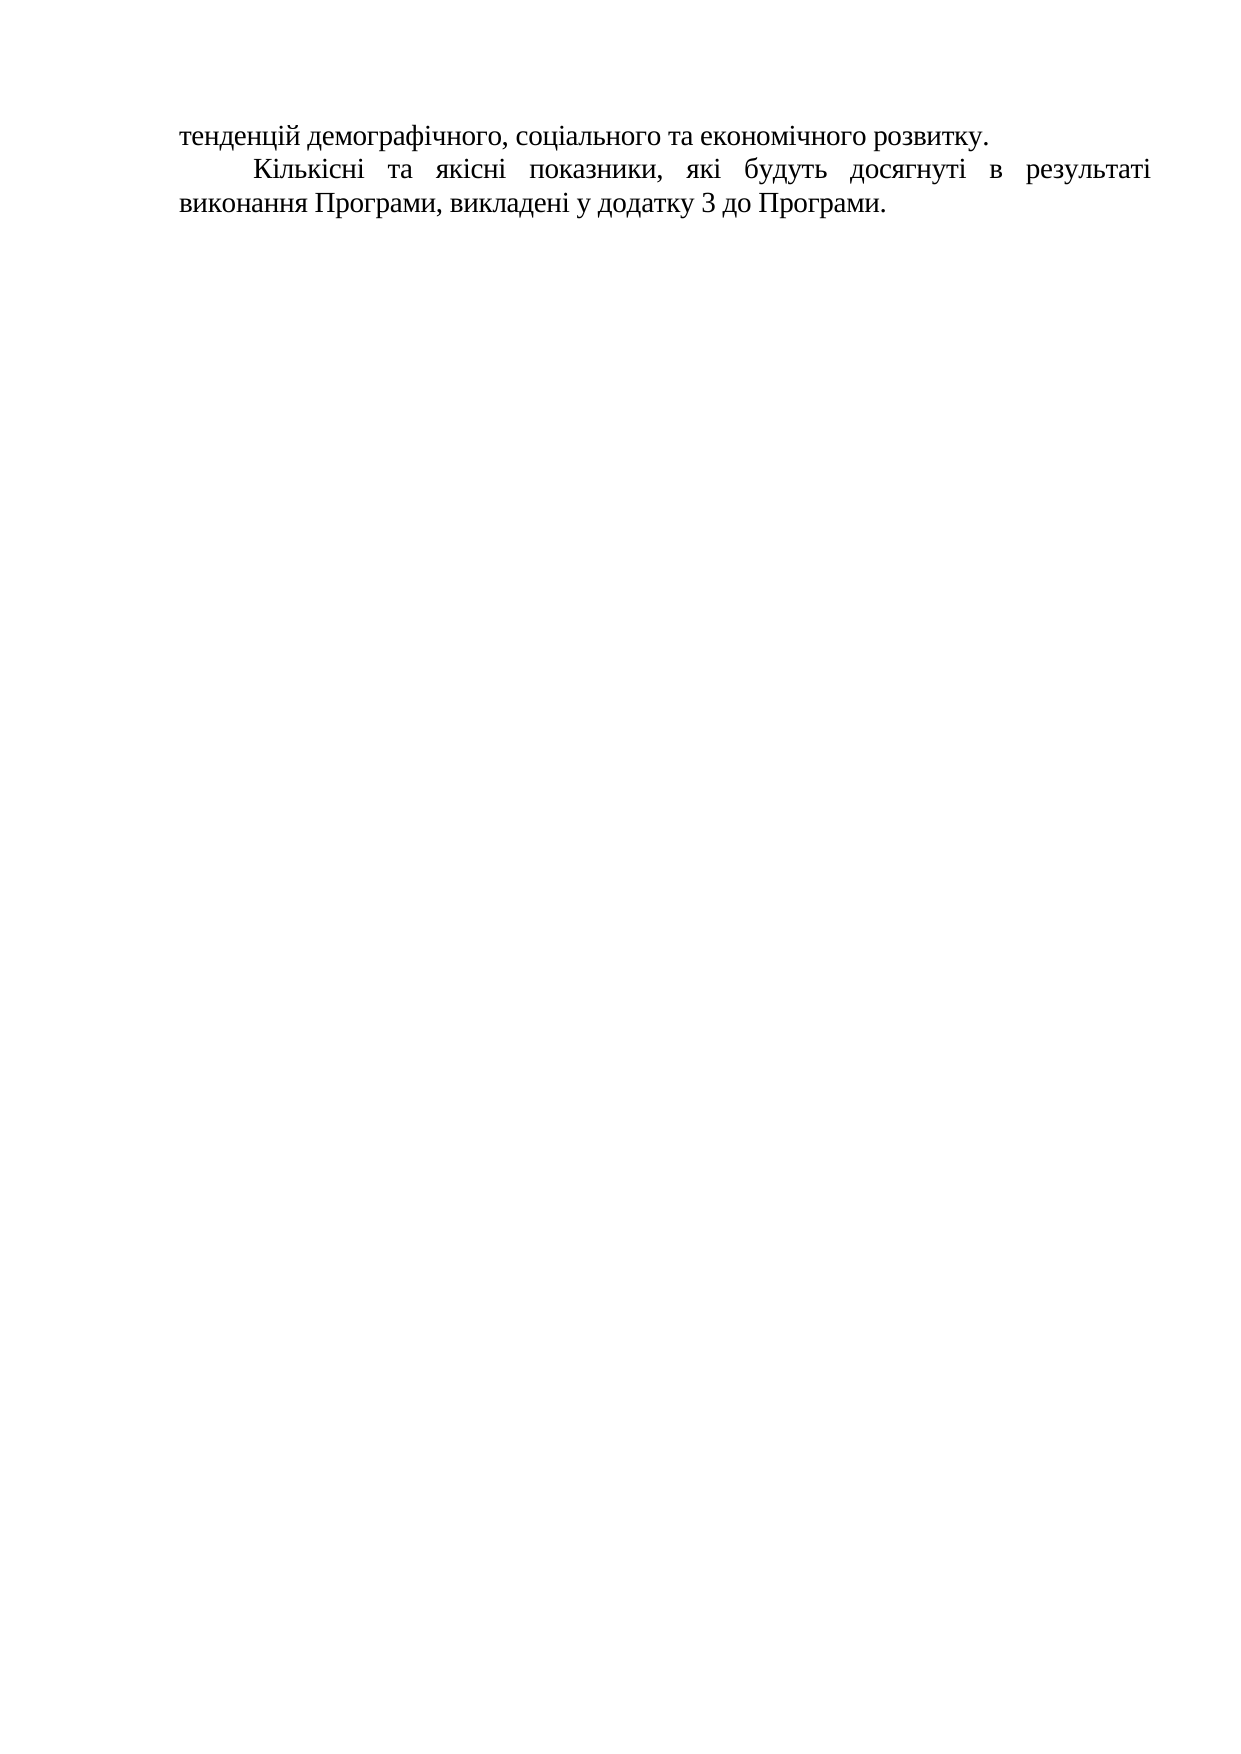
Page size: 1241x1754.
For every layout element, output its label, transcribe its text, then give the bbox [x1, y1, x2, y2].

text Кількісні та якісні показники, які будуть досягнуті в результаті виконання Програми, викладені у додатку 3 до Програми. [179, 152, 1152, 219]
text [179, 118, 1152, 152]
